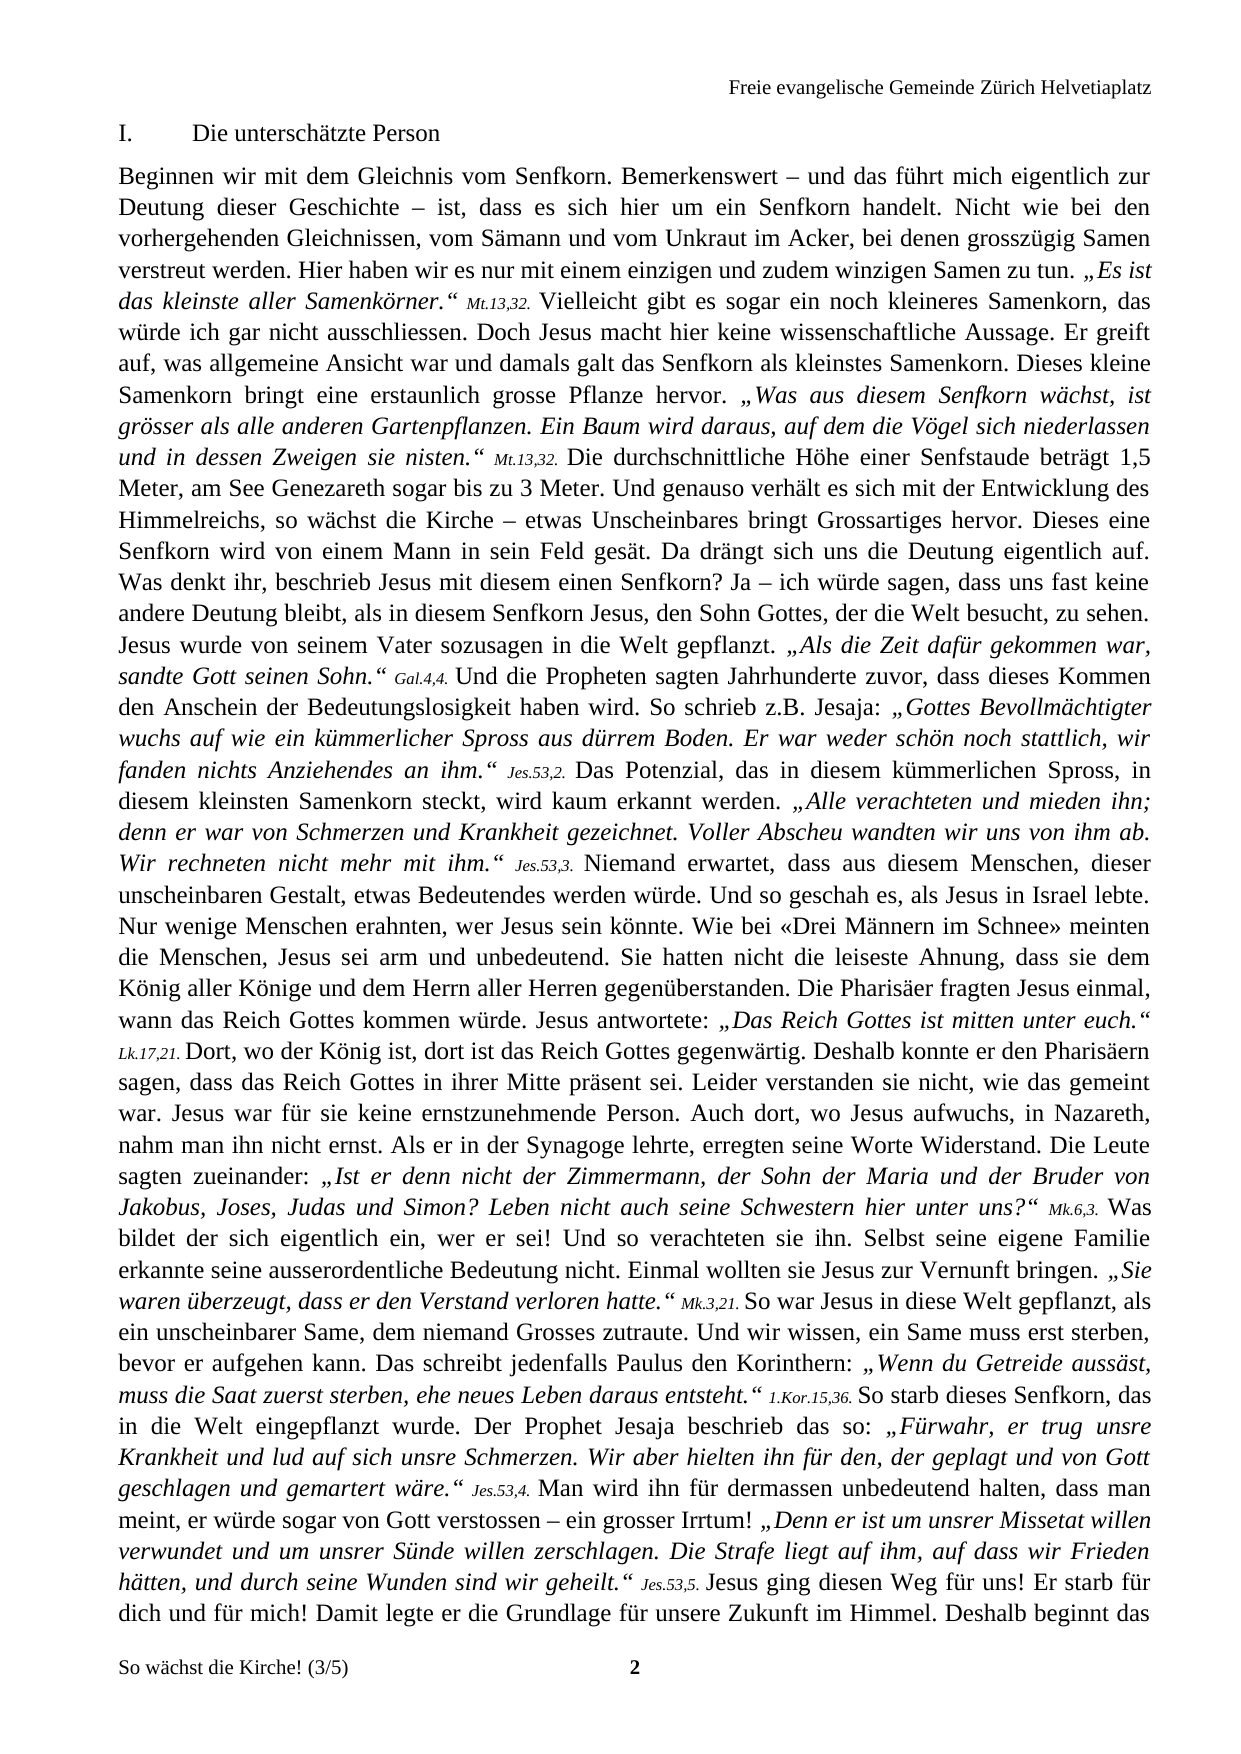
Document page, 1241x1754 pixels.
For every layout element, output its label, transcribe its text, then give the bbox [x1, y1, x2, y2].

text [118, 159, 1152, 1628]
subtitle Die unterschätzte Person [118, 118, 1152, 147]
